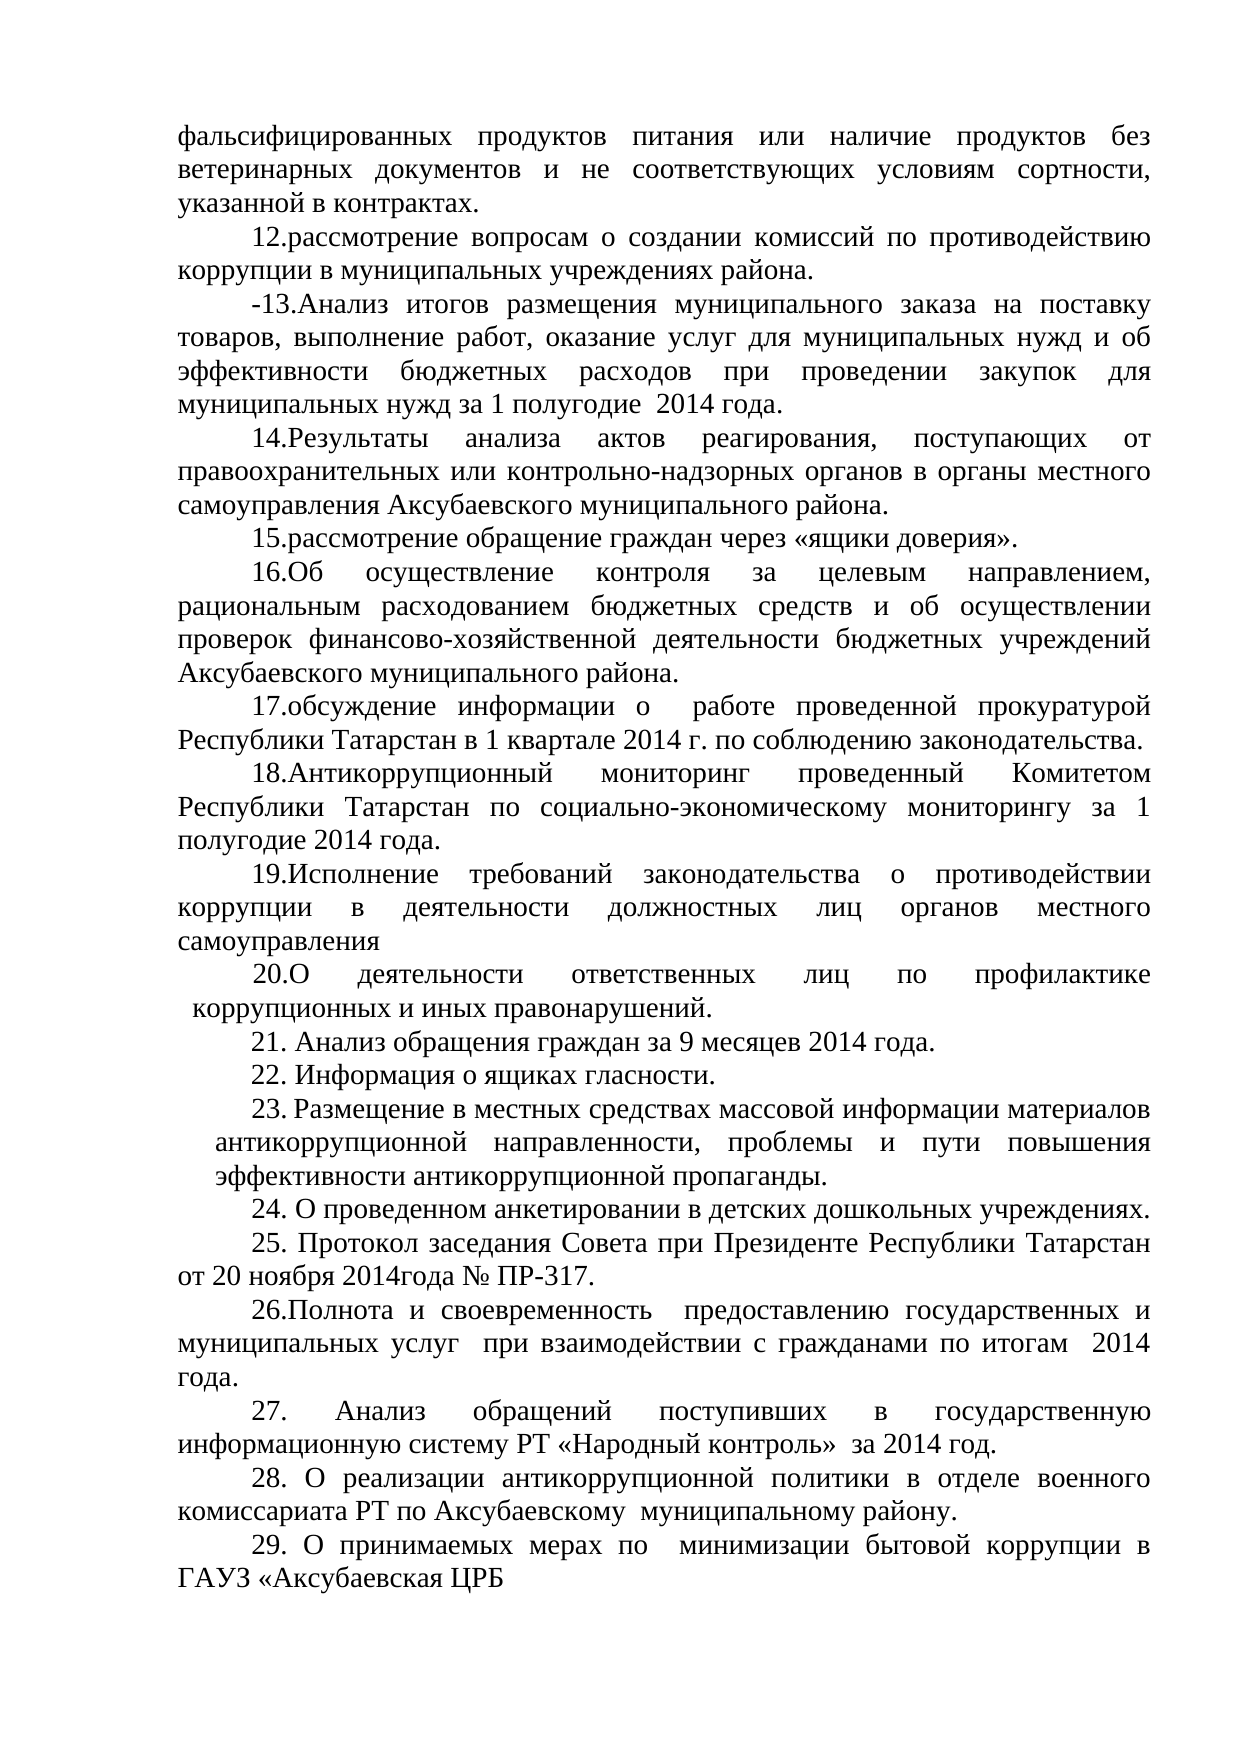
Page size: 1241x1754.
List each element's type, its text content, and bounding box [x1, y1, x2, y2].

text 15.рассмотрение обращение граждан через «ящики доверия». [177, 521, 1152, 554]
text 29. О принимаемых мерах по минимизации бытовой коррупции в ГАУЗ «Аксубаевская ЦРБ [177, 1527, 1152, 1594]
text 27. Анализ обращений поступивших в государственную информационную систему РТ «Народный контроль» за 2014 год. [177, 1393, 1152, 1460]
text 18.Антикоррупционный мониторинг проведенный Комитетом Республики Татарстан по социально-экономическому мониторингу за 1 полугодие 2014 года. [177, 755, 1152, 856]
text 12.рассмотрение вопросам о создании комиссий по противодействию коррупции в муниципальных учреждениях района. [177, 219, 1152, 286]
text 20.О деятельности ответственных лиц по профилактике коррупционных и иных правонарушений. [192, 957, 1152, 1024]
text 21. Анализ обращения граждан за 9 месяцев 2014 года. [251, 1024, 1152, 1057]
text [177, 118, 1152, 219]
text 19.Исполнение требований законодательства о противодействии коррупции в деятельности должностных лиц органов местного самоуправления [177, 856, 1152, 957]
text 23. Размещение в местных средствах массовой информации материалов антикоррупционной направленности, проблемы и пути повышения эффективности антикоррупционной пропаганды. [215, 1091, 1152, 1191]
text 14.Результаты анализа актов реагирования, поступающих от правоохранительных или контрольно-надзорных органов в органы местного самоуправления Аксубаевского муниципального района. [177, 420, 1152, 521]
text 17.обсуждение информации о работе проведенной прокуратурой Республики Татарстан в 1 квартале 2014 г. по соблюдению законодательства. [177, 688, 1152, 755]
text 22. Информация о ящиках гласности. [251, 1057, 1152, 1091]
text 26.Полнота и своевременность предоставлению государственных и муниципальных услуг при взаимодействии с гражданами по итогам 2014 года. [177, 1292, 1152, 1393]
text 28. О реализации антикоррупционной политики в отделе военного комиссариата РТ по Аксубаевскому муниципальному району. [177, 1460, 1152, 1527]
text 24. О проведенном анкетировании в детских дошкольных учреждениях. [215, 1191, 1152, 1225]
text 25. Протокол заседания Совета при Президенте Республики Татарстан от 20 ноября 2014года № ПР-317. [177, 1225, 1152, 1292]
text 16.Об осуществление контроля за целевым направлением, рациональным расходованием бюджетных средств и об осуществлении проверок финансово-хозяйственной деятельности бюджетных учреждений Аксубаевского муниципального района. [177, 554, 1152, 688]
text -13.Анализ итогов размещения муниципального заказа на поставку товаров, выполнение работ, оказание услуг для муниципальных нужд и об эффективности бюджетных расходов при проведении закупок для муниципальных нужд за 1 полугодие 2014 года. [177, 286, 1152, 420]
